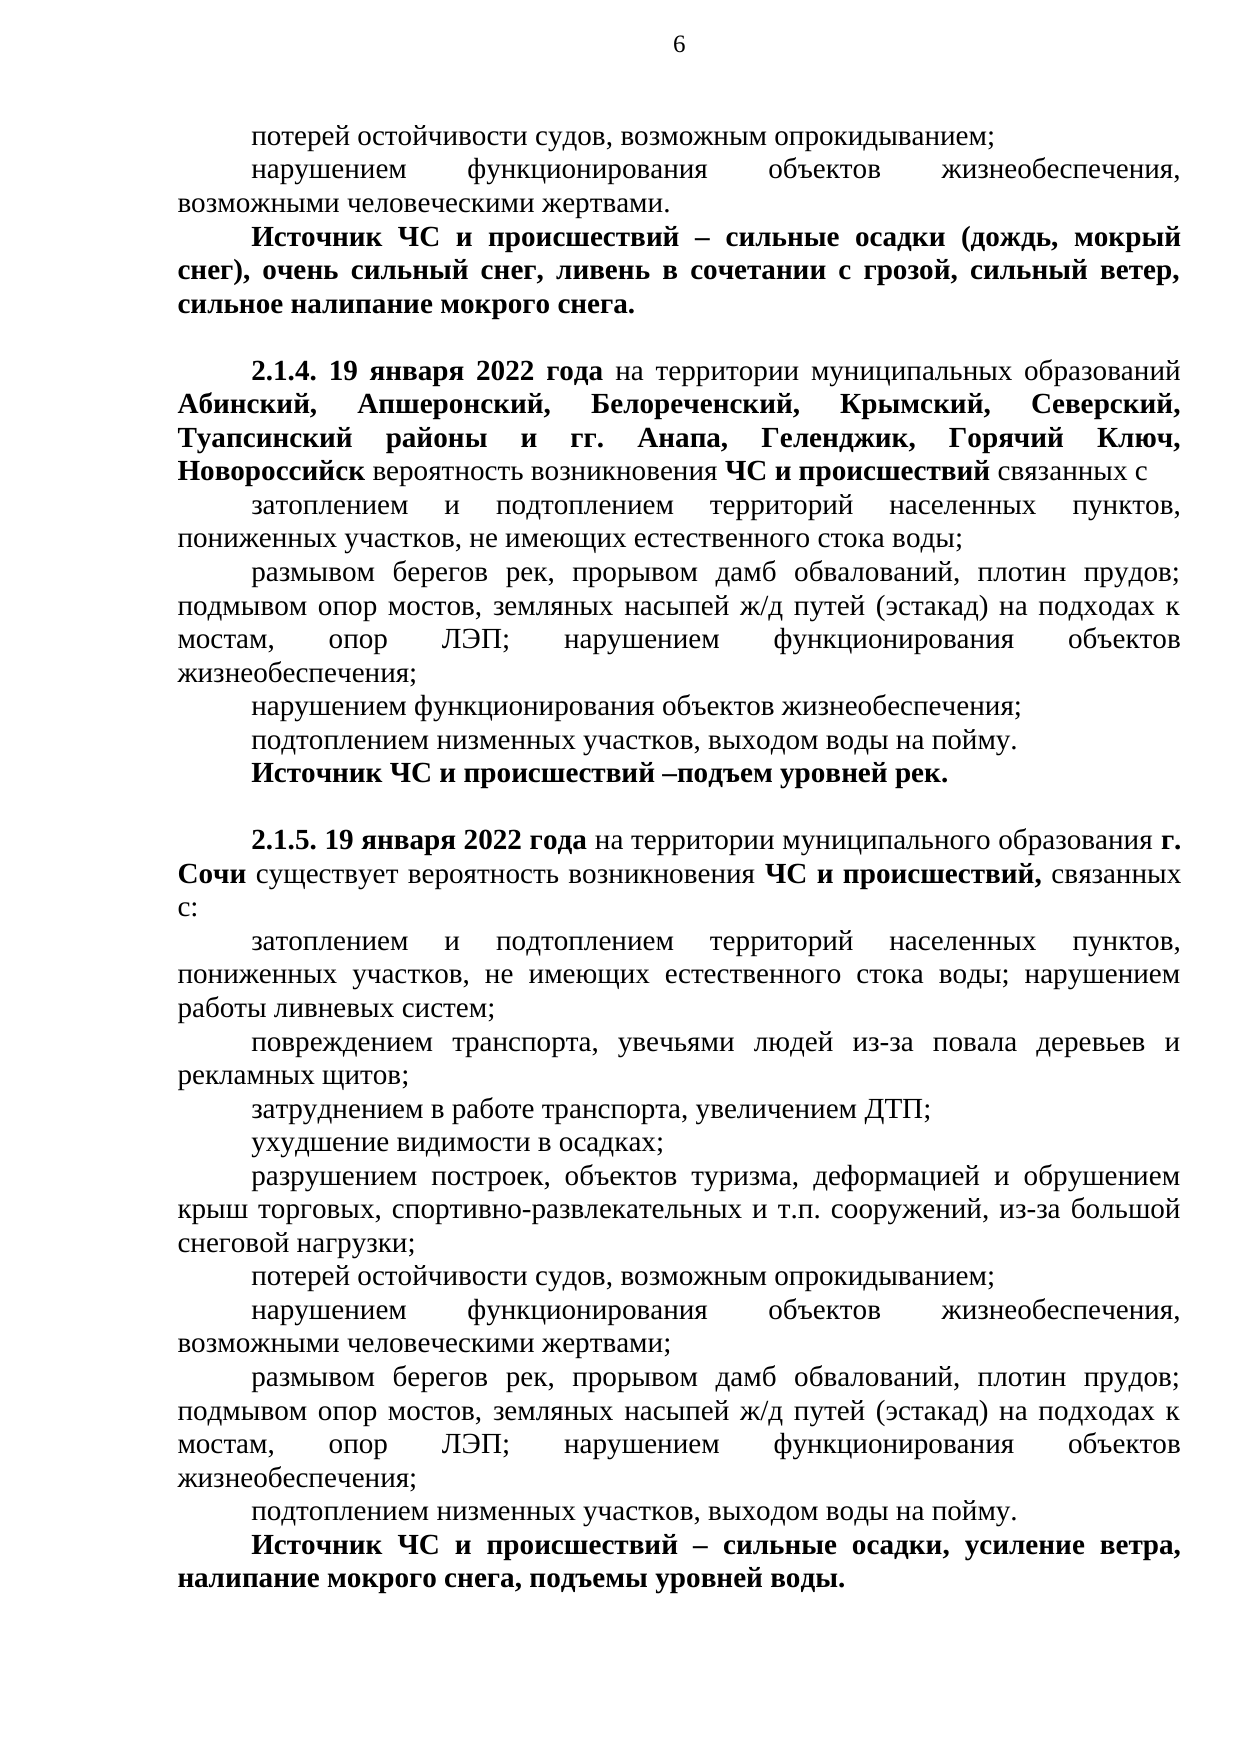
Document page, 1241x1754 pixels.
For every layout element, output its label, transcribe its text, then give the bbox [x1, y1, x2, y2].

text Источник ЧС и происшествий – сильные осадки (дождь, мокрый снег), очень сильный снег, ливень в сочетании с грозой, сильный ветер, сильное налипание мокрого снега. [177, 219, 1181, 319]
text затруднением в работе транспорта, увеличением ДТП; [177, 1091, 1181, 1124]
text нарушением функционирования объектов жизнеобеспечения; [177, 688, 1181, 722]
text повреждением транспорта, увечьями людей из-за повала деревьев и рекламных щитов; [177, 1024, 1181, 1091]
text размывом берегов рек, прорывом дамб обвалований, плотин прудов; подмывом опор мостов, земляных насыпей ж/д путей (эстакад) на подходах к мостам, опор ЛЭП; нарушением функционирования объектов жизнеобеспечения; [177, 1359, 1181, 1493]
text подтоплением низменных участков, выходом воды на пойму. [177, 1493, 1181, 1527]
text размывом берегов рек, прорывом дамб обвалований, плотин прудов; подмывом опор мостов, земляных насыпей ж/д путей (эстакад) на подходах к мостам, опор ЛЭП; нарушением функционирования объектов жизнеобеспечения; [177, 554, 1181, 688]
text 2.1.4. 19 января 2022 года на территории муниципальных образований Абинский, Апшеронский, Белореченский, Крымский, Северский, Туапсинский районы и гг. Анапа, Геленджик, Горячий Ключ, Новороссийск вероятность возникновения ЧС и происшествий связанных с [177, 353, 1181, 487]
text затоплением и подтоплением территорий населенных пунктов, пониженных участков, не имеющих естественного стока воды; [177, 487, 1181, 554]
text потерей остойчивости судов, возможным опрокидыванием; [177, 1258, 1181, 1292]
text нарушением функционирования объектов жизнеобеспечения, возможными человеческими жертвами. [177, 152, 1181, 219]
text Источник ЧС и происшествий –подъем уровней рек. [177, 755, 1181, 789]
text затоплением и подтоплением территорий населенных пунктов, пониженных участков, не имеющих естественного стока воды; нарушением работы ливневых систем; [177, 923, 1181, 1024]
text нарушением функционирования объектов жизнеобеспечения, возможными человеческими жертвами; [177, 1292, 1181, 1359]
text ухудшение видимости в осадках; [177, 1124, 1181, 1158]
text 2.1.5. 19 января 2022 года на территории муниципального образования г. Сочи существует вероятность возникновения ЧС и происшествий, связанных с: [177, 822, 1181, 923]
text Источник ЧС и происшествий – сильные осадки, усиление ветра, налипание мокрого снега, подъемы уровней воды. [177, 1527, 1181, 1594]
text потерей остойчивости судов, возможным опрокидыванием; [177, 118, 1181, 152]
text разрушением построек, объектов туризма, деформацией и обрушением крыш торговых, спортивно-развлекательных и т.п. сооружений, из-за большой снеговой нагрузки; [177, 1158, 1181, 1258]
text подтоплением низменных участков, выходом воды на пойму. [177, 722, 1181, 755]
